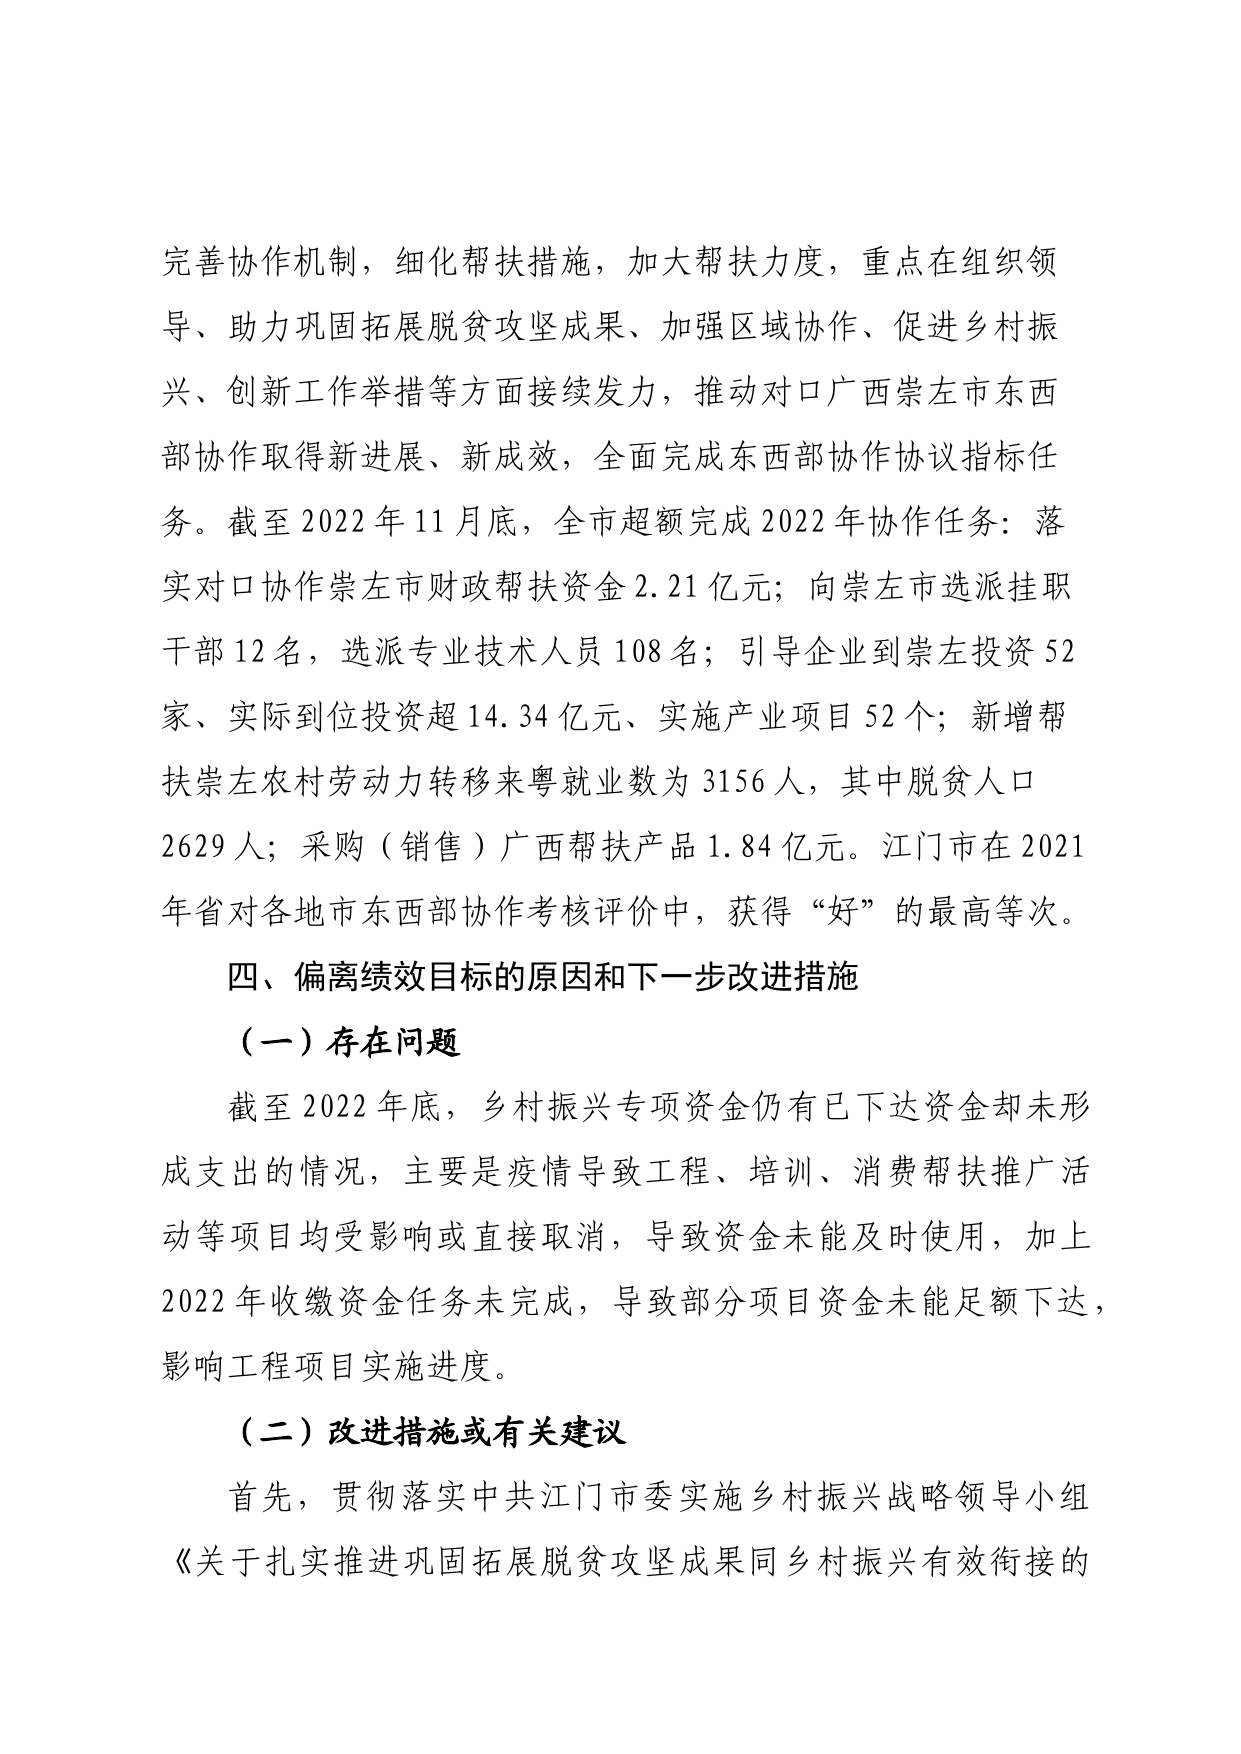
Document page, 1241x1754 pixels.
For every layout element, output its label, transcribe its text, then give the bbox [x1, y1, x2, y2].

text 四、偏离绩效目标的原因和下一步改进措施 [159, 942, 1093, 1007]
text 截至2022年底，乡村振兴专项资金仍有已下达资金却未形成支出的情况，主要是疫情导致工程、培训、消费帮扶推广活动等项目均受影响或直接取消，导致资金未能及时使用，加上2022年收缴资金任务未完成，导致部分项目资金未能足额下达，影响工程项目实施进度。 [159, 1072, 1093, 1397]
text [159, 227, 1093, 942]
text （一）存在问题 [159, 1007, 1093, 1072]
list 改进措施或有关建议 [159, 1397, 1093, 1462]
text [159, 1462, 1093, 1592]
